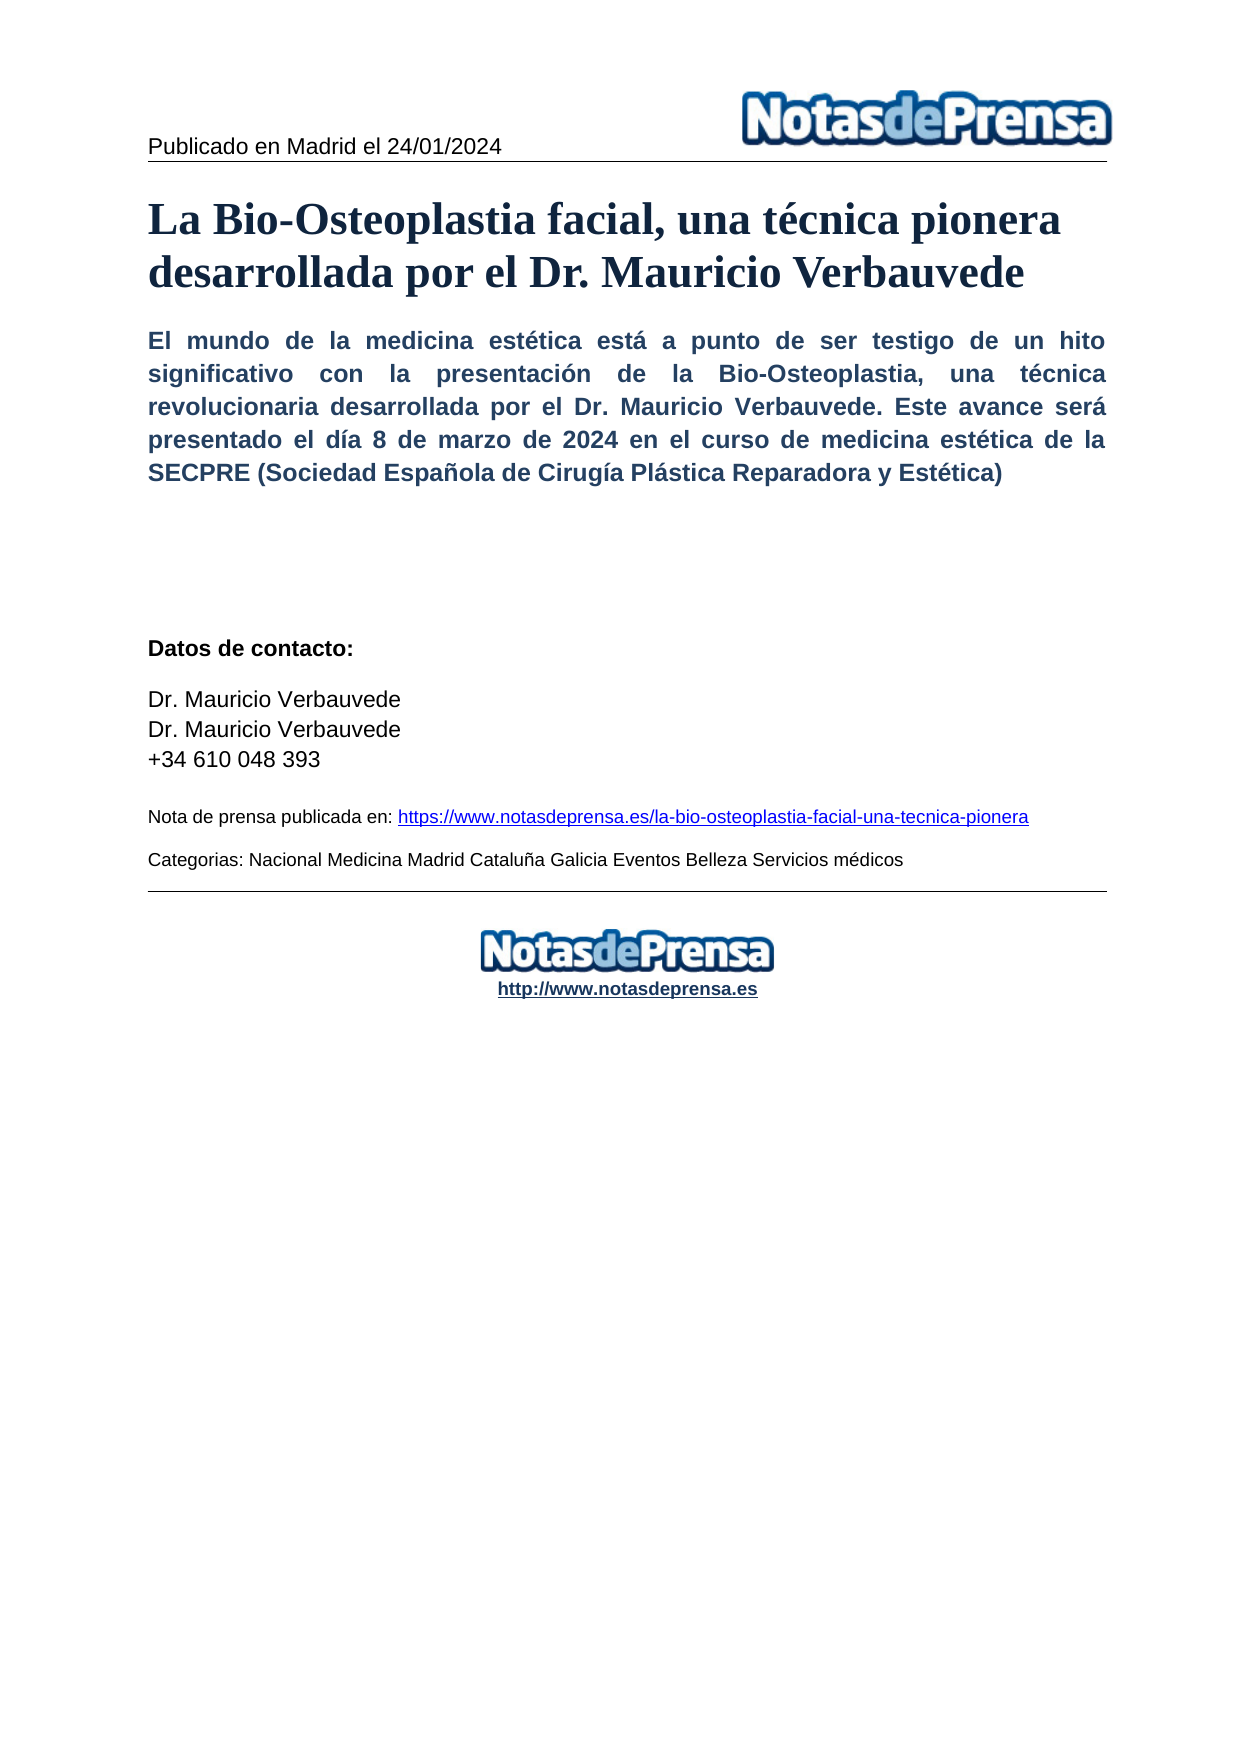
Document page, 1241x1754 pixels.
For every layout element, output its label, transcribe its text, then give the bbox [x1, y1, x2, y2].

text +34 610 048 393 [148, 746, 1063, 772]
text Categorias: Nacional Medicina Madrid Cataluña Galicia Eventos Belleza Servicios médicos [148, 849, 1107, 870]
text Datos de contacto: [148, 634, 1107, 661]
picture [480, 928, 775, 974]
text Publicado en Madrid el 24/01/2024 [148, 133, 1107, 161]
subtitle El mundo de la medicina estética está a punto de ser testigo de un hito significativo con la presentación de la Bio-Osteoplastia, una técnica revolucionaria desarrollada por el Dr. Mauricio Verbauvede. Este avance será presentado el día 8 de marzo de 2024 en el curso de medicina estética de la SECPRE (Sociedad Española de Cirugía Plástica Reparadora y Estética) [148, 326, 1107, 487]
subtitle La Bio-Osteoplastia facial, una técnica pionera desarrollada por el Dr. Mauricio Verbauvede [148, 192, 1107, 297]
text Dr. Mauricio Verbauvede [148, 716, 1063, 742]
text Nota de prensa publicada en: https://www.notasdeprensa.es/la-bio-osteoplastia-facial-una-tecnica-pionera [148, 806, 1107, 828]
picture [742, 90, 1113, 148]
text http://www.notasdeprensa.es [148, 978, 1107, 1000]
text Dr. Mauricio Verbauvede [148, 686, 1063, 712]
